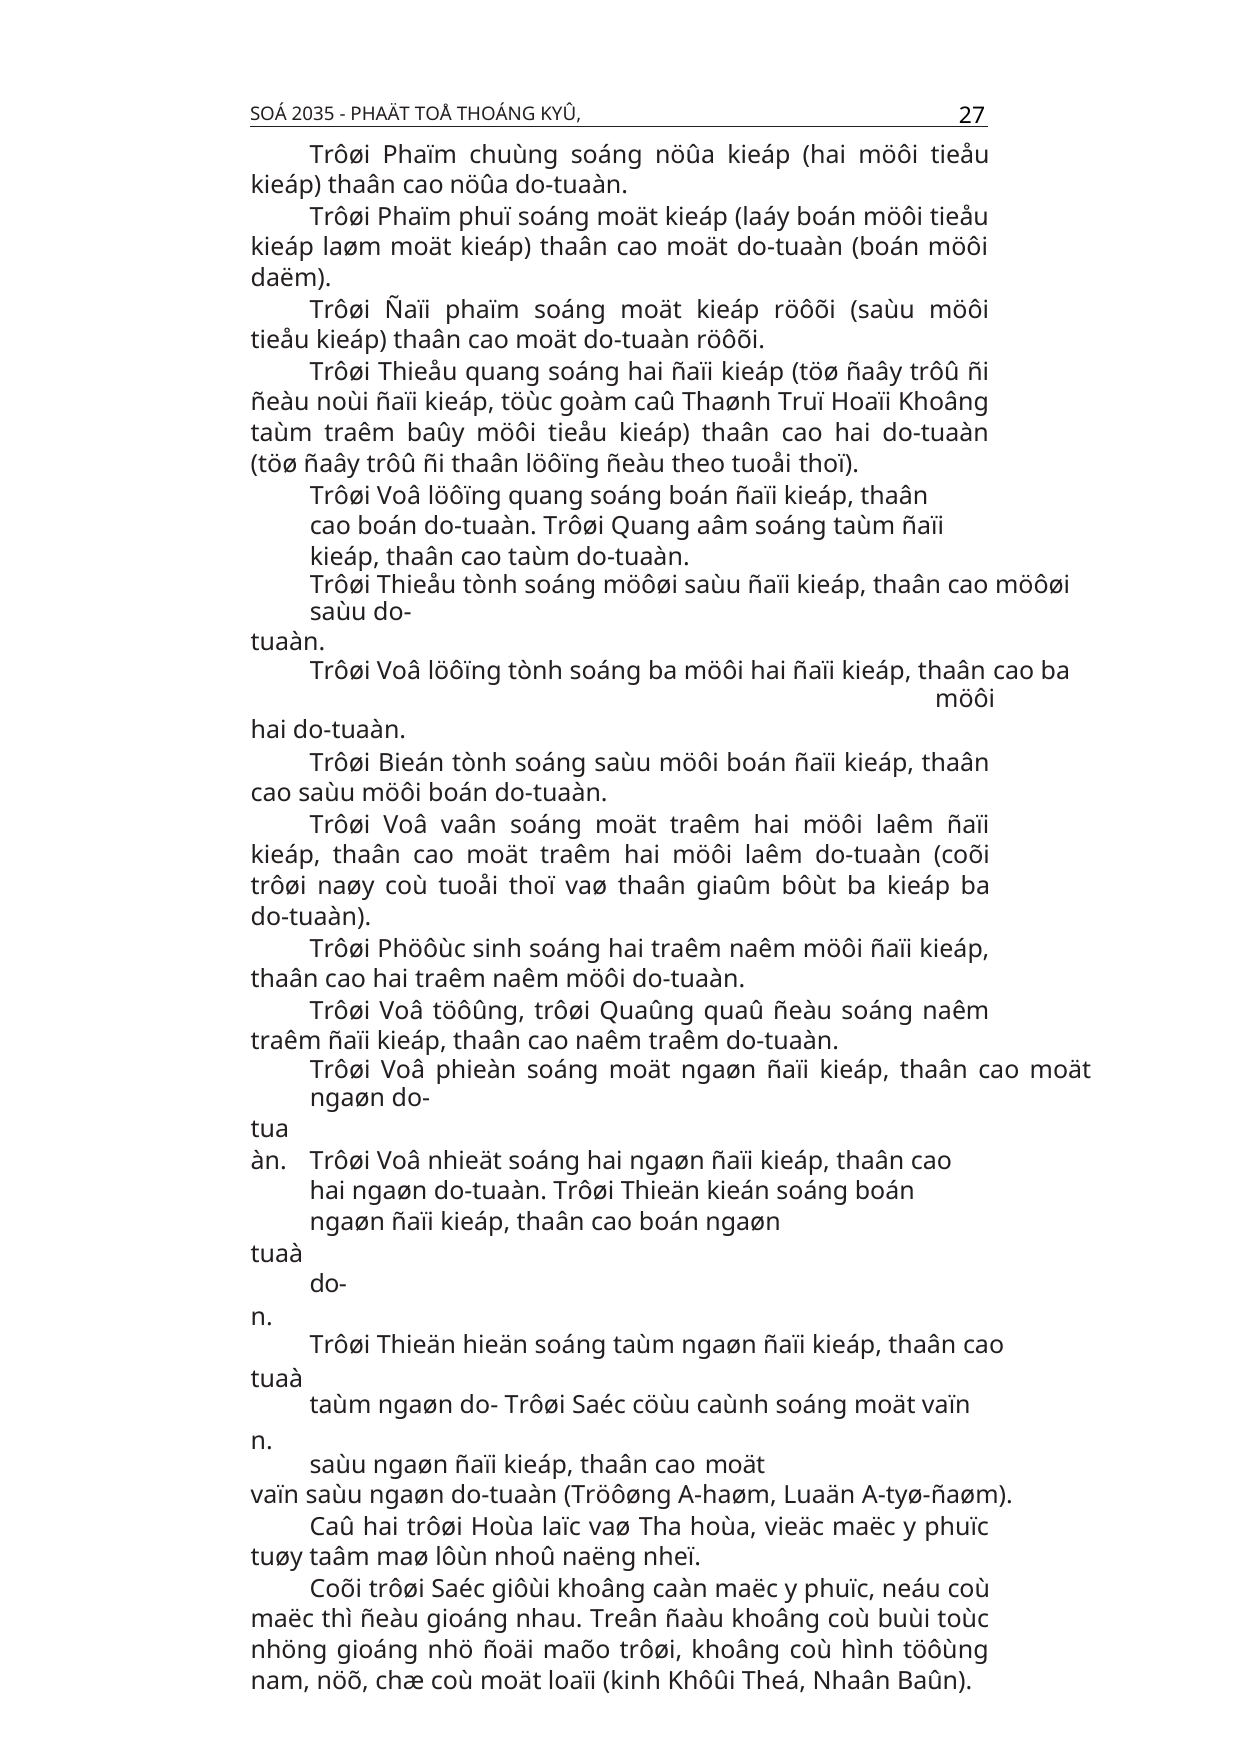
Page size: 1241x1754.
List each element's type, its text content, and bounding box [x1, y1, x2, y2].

text vaïn saùu ngaøn do-tuaàn (Tröôøng A-haøm, Luaän A-tyø-ñaøm). [250, 1481, 1092, 1509]
text Trôøi Phaïm chuùng soáng nöûa kieáp (hai möôi tieåu kieáp) thaân cao nöûa do-tuaàn. [250, 138, 990, 200]
text Trôøi Thieän hieän soáng taùm ngaøn ñaïi kieáp, thaân cao taùm ngaøn do- Trôøi Saéc cöùu caùnh soáng moät vaïn saùu ngaøn ñaïi kieáp, thaân cao moät [309, 1300, 1014, 1481]
text Trôøi Voâ löôïng quang soáng boán ñaïi kieáp, thaân cao boán do-tuaàn. Trôøi Quang aâm soáng taùm ñaïi kieáp, thaân cao taùm do-tuaàn. [309, 479, 961, 572]
text Trôøi Voâ töôûng, trôøi Quaûng quaû ñeàu soáng naêm traêm ñaïi kieáp, thaân cao naêm traêm do-tuaàn. [250, 994, 990, 1056]
text tuaàn. [250, 625, 1092, 657]
text Trôøi Voâ vaân soáng moät traêm hai möôi laêm ñaïi kieáp, thaân cao moät traêm hai möôi laêm do-tuaàn (coõi trôøi naøy coù tuoåi thoï vaø thaân giaûm bôùt ba kieáp ba do-tuaàn). [250, 808, 990, 932]
text Trôøi Phaïm phuï soáng moät kieáp (laáy boán möôi tieåu kieáp laøm moät kieáp) thaân cao moät do-tuaàn (boán möôi daëm). [250, 200, 989, 293]
text Trôøi Voâ löôïng tònh soáng ba möôi hai ñaïi kieáp, thaân cao ba möôi [309, 657, 1092, 713]
text Trôøi Phöôùc sinh soáng hai traêm naêm möôi ñaïi kieáp, thaân cao hai traêm naêm möôi do-tuaàn. [250, 932, 990, 994]
text Trôøi Ñaïi phaïm soáng moät kieáp röôõi (saùu möôi tieåu kieáp) thaân cao moät do-tuaàn röôõi. [250, 293, 990, 355]
text Coõi trôøi Saéc giôùi khoâng caàn maëc y phuïc, neáu coù maëc thì ñeàu gioáng nhau. Treân ñaàu khoâng coù buùi toùc nhöng gioáng nhö ñoäi maõo trôøi, khoâng coù hình töôùng nam, nöõ, chæ coù moät loaïi (kinh Khôûi Theá, Nhaân Baûn). [250, 1572, 990, 1696]
text Caû hai trôøi Hoùa laïc vaø Tha hoùa, vieäc maëc y phuïc tuøy taâm maø lôùn nhoû naëng nheï. [250, 1510, 990, 1572]
text tuaàn. tuaàn. [250, 1236, 304, 1457]
text tuaàn. [250, 1111, 303, 1176]
text Trôøi Thieåu tònh soáng möôøi saùu ñaïi kieáp, thaân cao möôøi saùu do- [309, 572, 1092, 625]
text Trôøi Voâ phieàn soáng moät ngaøn ñaïi kieáp, thaân cao moät ngaøn do- [309, 1056, 1092, 1111]
text hai do-tuaàn. [250, 713, 1092, 745]
text Trôøi Bieán tònh soáng saùu möôi boán ñaïi kieáp, thaân cao saùu möôi boán do-tuaàn. [250, 746, 990, 808]
text Trôøi Voâ nhieät soáng hai ngaøn ñaïi kieáp, thaân cao hai ngaøn do-tuaàn. Trôøi Thieän kieán soáng boán ngaøn ñaïi kieáp, thaân cao boán ngaøn do- [309, 1145, 988, 1300]
text Trôøi Thieåu quang soáng hai ñaïi kieáp (töø ñaây trôû ñi ñeàu noùi ñaïi kieáp, töùc goàm caû Thaønh Truï Hoaïi Khoâng taùm traêm baûy möôi tieåu kieáp) thaân cao hai do-tuaàn (töø ñaây trôû ñi thaân löôïng ñeàu theo tuoåi thoï). [250, 355, 990, 479]
